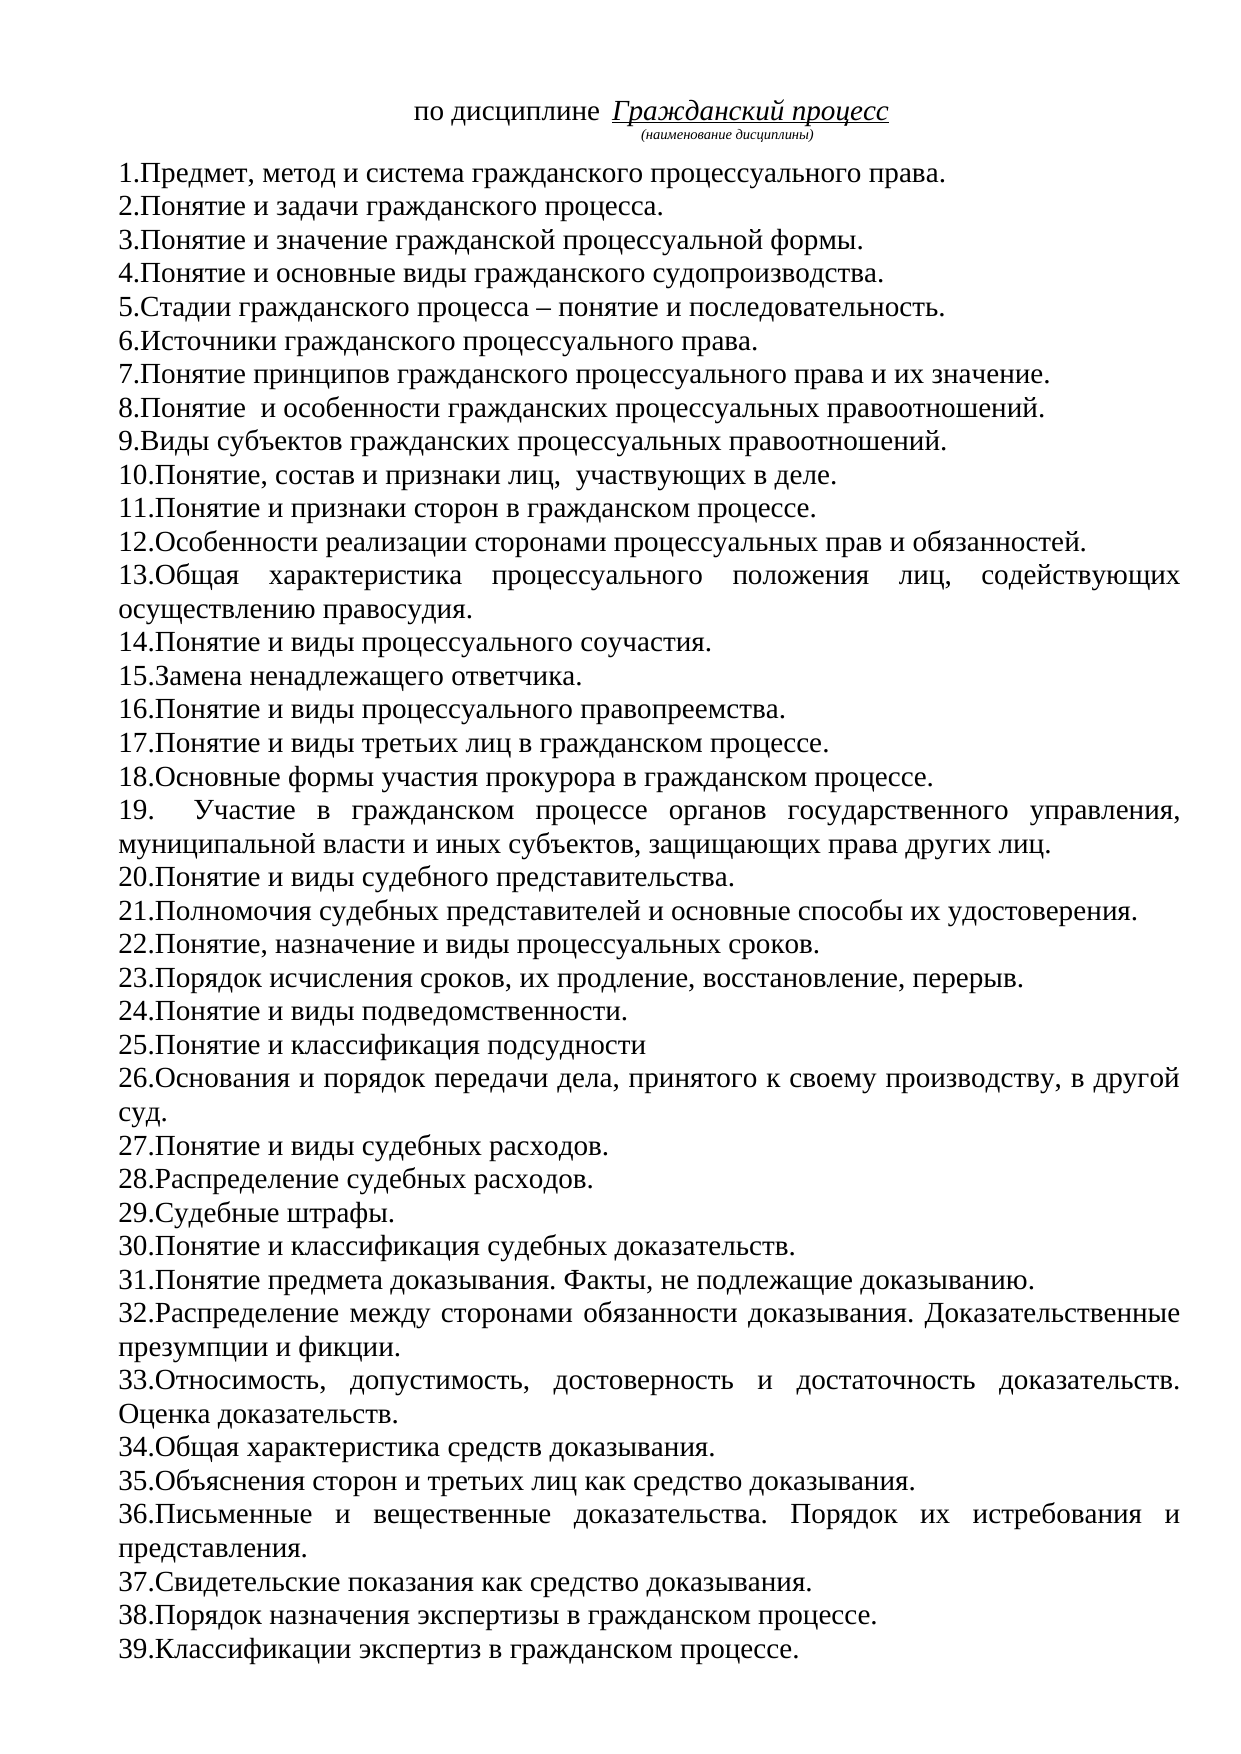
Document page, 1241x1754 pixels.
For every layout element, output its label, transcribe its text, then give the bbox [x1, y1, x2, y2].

text 13.Общая характеристика процессуального положения лиц, содействующих осуществлению правосудия. [118, 557, 1181, 624]
text 37.Свидетельские показания как средство доказывания. [118, 1564, 1181, 1597]
text 31.Понятие предмета доказывания. Факты, не подлежащие доказыванию. [118, 1262, 1181, 1295]
text 3.Понятие и значение гражданской процессуальной формы. [118, 222, 1181, 256]
text 25.Понятие и классификация подсудности [118, 1027, 1181, 1061]
text 10.Понятие, состав и признаки лиц, участвующих в деле. [118, 457, 1181, 490]
text 30.Понятие и классификация судебных доказательств. [118, 1228, 1181, 1262]
text 7.Понятие принципов гражданского процессуального права и их значение. [118, 356, 1181, 390]
text 16.Понятие и виды процессуального правопреемства. [118, 692, 1181, 725]
text 20.Понятие и виды судебного представительства. [118, 859, 1181, 893]
text 36.Письменные и вещественные доказательства. Порядок их истребования и представления. [118, 1497, 1181, 1564]
text 15.Замена ненадлежащего ответчика. [118, 658, 1181, 692]
text 4.Понятие и основные виды гражданского судопроизводства. [118, 256, 1181, 289]
text 24.Понятие и виды подведомственности. [118, 993, 1181, 1027]
text 17.Понятие и виды третьих лиц в гражданском процессе. [118, 725, 1181, 759]
text 19. Участие в гражданском процессе органов государственного управления, муниципальной власти и иных субъектов, защищающих права других лиц. [118, 792, 1181, 859]
text 18.Основные формы участия прокурора в гражданском процессе. [118, 759, 1181, 792]
text 22.Понятие, назначение и виды процессуальных сроков. [118, 926, 1181, 960]
text 39.Классификации экспертиз в гражданском процессе. [118, 1631, 1181, 1664]
text по дисциплине Гражданский процесс [118, 93, 1184, 126]
text 28.Распределение судебных расходов. [118, 1161, 1181, 1195]
text 27.Понятие и виды судебных расходов. [118, 1128, 1181, 1161]
text (наименование дисциплины) [118, 126, 1184, 155]
text 6.Источники гражданского процессуального права. [118, 323, 1181, 356]
text 32.Распределение между сторонами обязанности доказывания. Доказательственные презумпции и фикции. [118, 1295, 1181, 1362]
text 34.Общая характеристика средств доказывания. [118, 1429, 1181, 1463]
text 23.Порядок исчисления сроков, их продление, восстановление, перерыв. [118, 960, 1181, 993]
text 33.Относимость, допустимость, достоверность и достаточность доказательств. Оценка доказательств. [118, 1362, 1181, 1429]
text 14.Понятие и виды процессуального соучастия. [118, 624, 1181, 658]
text 38.Порядок назначения экспертизы в гражданском процессе. [118, 1597, 1181, 1631]
text 2.Понятие и задачи гражданского процесса. [118, 188, 1181, 222]
text 1.Предмет, метод и система гражданского процессуального права. [118, 155, 1181, 188]
text 35.Объяснения сторон и третьих лиц как средство доказывания. [118, 1463, 1181, 1497]
text 5.Стадии гражданского процесса – понятие и последовательность. [118, 289, 1181, 323]
text 8.Понятие и особенности гражданских процессуальных правоотношений. [118, 390, 1181, 423]
text 21.Полномочия судебных представителей и основные способы их удостоверения. [118, 893, 1181, 926]
text 29.Судебные штрафы. [118, 1195, 1181, 1228]
text 12.Особенности реализации сторонами процессуальных прав и обязанностей. [118, 524, 1181, 557]
text 11.Понятие и признаки сторон в гражданском процессе. [118, 490, 1181, 524]
text 26.Основания и порядок передачи дела, принятого к своему производству, в другой суд. [118, 1061, 1181, 1128]
text 9.Виды субъектов гражданских процессуальных правоотношений. [118, 423, 1181, 457]
